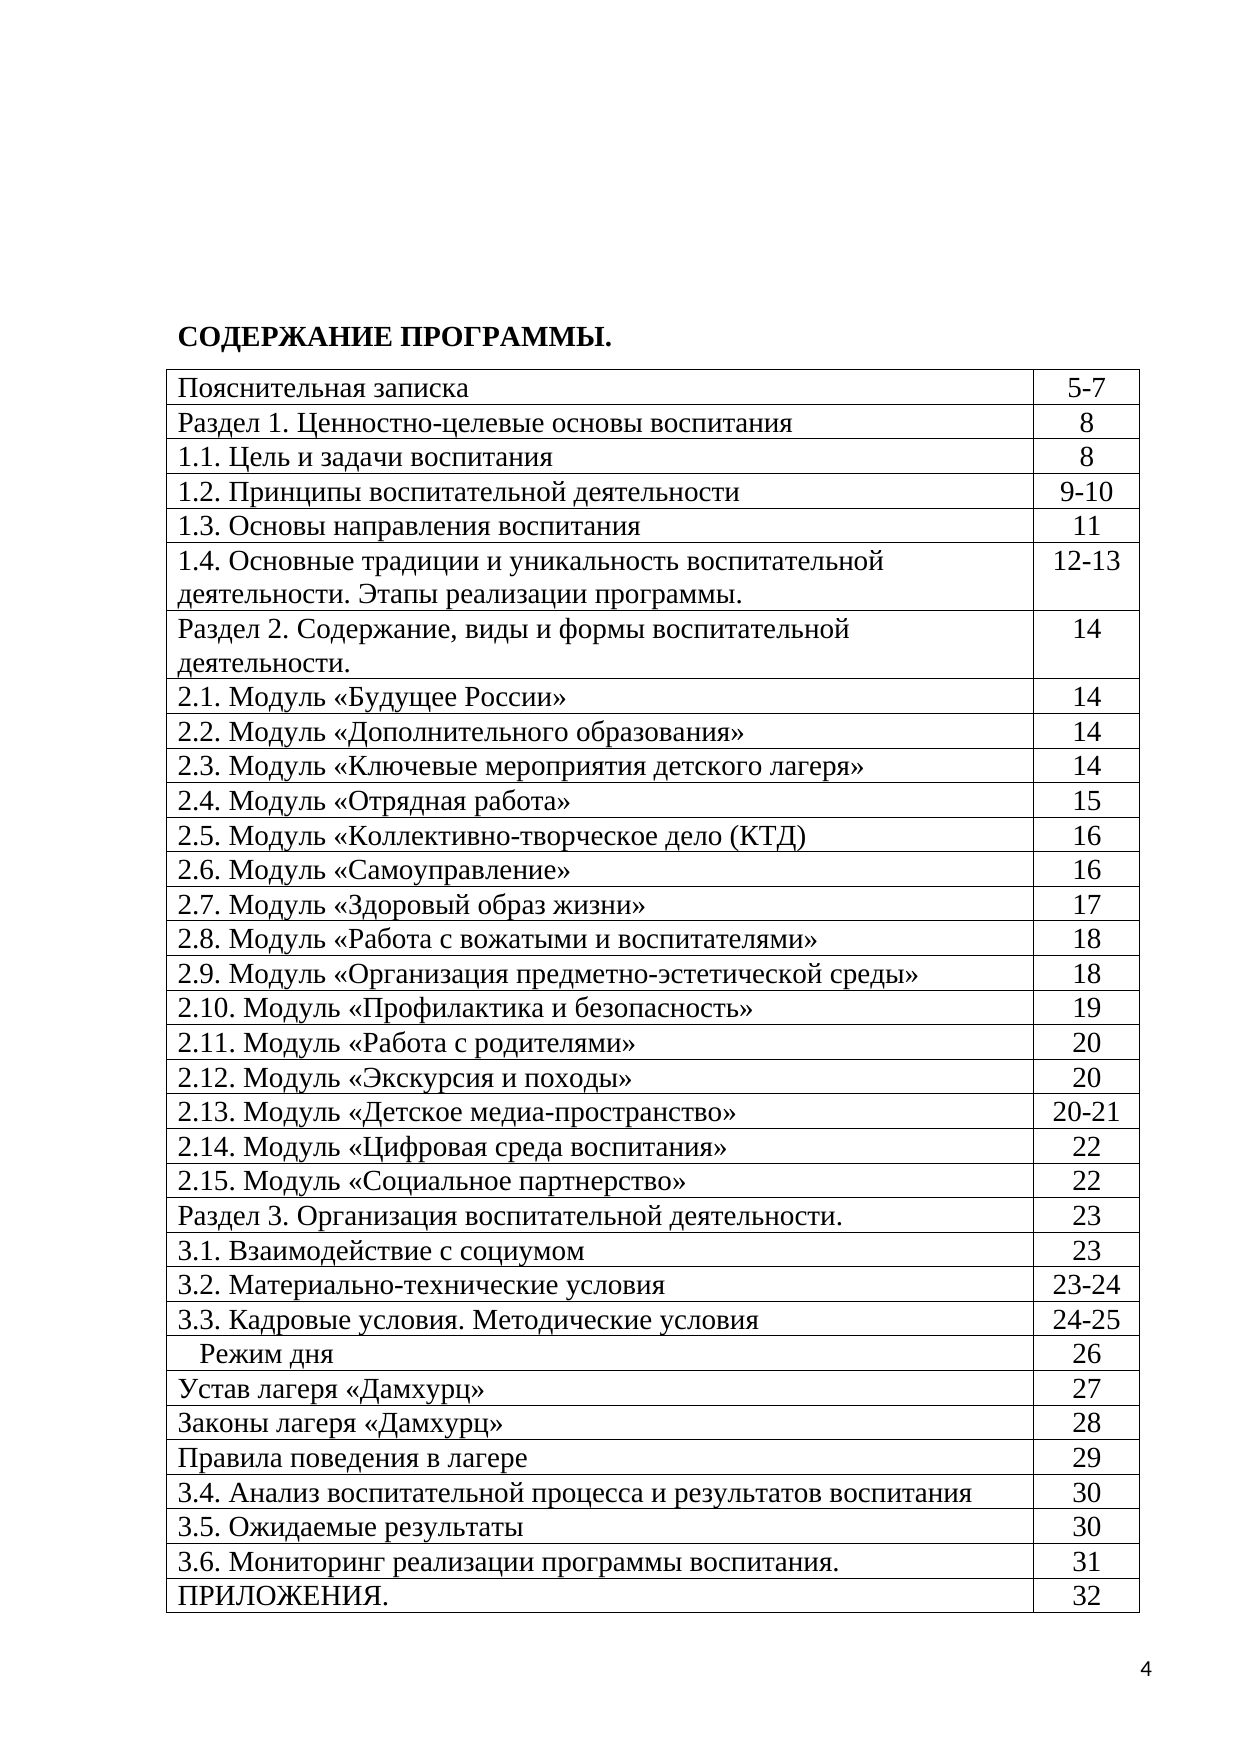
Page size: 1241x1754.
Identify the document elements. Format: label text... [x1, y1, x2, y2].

table_cell 1.4. Основные традиции и уникальность воспитательной деятельности. Этапы реализации программы. [167, 543, 1033, 610]
table_cell 11 [1034, 509, 1139, 542]
table_cell 17 [1034, 887, 1139, 920]
table_cell 2.4. Модуль «Отрядная работа» [167, 783, 1033, 817]
table_cell 12-13 [1034, 543, 1139, 610]
table_cell Раздел 3. Организация воспитательной деятельности. [167, 1198, 1033, 1232]
table_cell 19 [1034, 991, 1139, 1024]
table_cell Законы лагеря «Дамхурц» [167, 1406, 1033, 1439]
table_cell 30 [1034, 1475, 1139, 1508]
table_cell 2.9. Модуль «Организация предметно-эстетической среды» [167, 956, 1033, 989]
table_cell 3.3. Кадровые условия. Методические условия [167, 1302, 1033, 1335]
table_cell 3.6. Мониторинг реализации программы воспитания. [167, 1544, 1033, 1577]
table_cell 2.6. Модуль «Самоуправление» [167, 852, 1033, 886]
table_cell 26 [1034, 1336, 1139, 1370]
table_cell 20 [1034, 1025, 1139, 1059]
table_cell 1.3. Основы направления воспитания [167, 509, 1033, 542]
table_cell 28 [1034, 1406, 1139, 1439]
table_cell 1.1. Цель и задачи воспитания [167, 439, 1033, 473]
table_cell 3.2. Материально-технические условия [167, 1267, 1033, 1301]
table_cell Режим дня [167, 1336, 1033, 1370]
text СОДЕРЖАНИЕ ПРОГРАММЫ. [177, 319, 1152, 352]
table_cell 16 [1034, 818, 1139, 851]
table_cell 2.5. Модуль «Коллективно-творческое дело (КТД) [167, 818, 1033, 851]
table_cell 18 [1034, 921, 1139, 955]
table_cell 20 [1034, 1060, 1139, 1093]
table_header Пояснительная записка [167, 370, 1033, 404]
table_cell 20-21 [1034, 1094, 1139, 1128]
table_cell 15 [1034, 783, 1139, 817]
table_cell 8 [1034, 439, 1139, 473]
table_cell ПРИЛОЖЕНИЯ. [167, 1579, 1033, 1612]
table_cell 31 [1034, 1544, 1139, 1577]
table_cell 22 [1034, 1164, 1139, 1197]
table_cell 14 [1034, 749, 1139, 782]
table_cell Раздел 2. Содержание, виды и формы воспитательной деятельности. [167, 611, 1033, 678]
table_cell 2.1. Модуль «Будущее России» [167, 679, 1033, 713]
table_cell 1.2. Принципы воспитательной деятельности [167, 474, 1033, 507]
table_cell 14 [1034, 714, 1139, 747]
table_cell 2.7. Модуль «Здоровый образ жизни» [167, 887, 1033, 920]
table_cell 3.5. Ожидаемые результаты [167, 1509, 1033, 1543]
table_cell Раздел 1. Ценностно-целевые основы воспитания [167, 405, 1033, 438]
table_cell 2.3. Модуль «Ключевые мероприятия детского лагеря» [167, 749, 1033, 782]
table_cell 2.15. Модуль «Социальное партнерство» [167, 1164, 1033, 1197]
table_cell 23 [1034, 1198, 1139, 1232]
table_cell 27 [1034, 1371, 1139, 1404]
table_cell 23 [1034, 1233, 1139, 1266]
table_cell 24-25 [1034, 1302, 1139, 1335]
table_cell 16 [1034, 852, 1139, 886]
table_cell 3.4. Анализ воспитательной процесса и результатов воспитания [167, 1475, 1033, 1508]
table_cell 23-24 [1034, 1267, 1139, 1301]
table_cell 2.12. Модуль «Экскурсия и походы» [167, 1060, 1033, 1093]
table_cell 2.14. Модуль «Цифровая среда воспитания» [167, 1129, 1033, 1162]
table_cell 3.1. Взаимодействие с социумом [167, 1233, 1033, 1266]
table_cell 2.11. Модуль «Работа с родителями» [167, 1025, 1033, 1059]
table_cell 2.8. Модуль «Работа с вожатыми и воспитателями» [167, 921, 1033, 955]
table_cell 32 [1034, 1579, 1139, 1612]
table_cell 2.2. Модуль «Дополнительного образования» [167, 714, 1033, 747]
table_cell 2.10. Модуль «Профилактика и безопасность» [167, 991, 1033, 1024]
table_cell 2.13. Модуль «Детское медиа-пространство» [167, 1094, 1033, 1128]
table_header 5-7 [1034, 370, 1139, 404]
table_cell Правила поведения в лагере [167, 1440, 1033, 1474]
table_cell 29 [1034, 1440, 1139, 1474]
table_cell 22 [1034, 1129, 1139, 1162]
table_cell 18 [1034, 956, 1139, 989]
table_cell 30 [1034, 1509, 1139, 1543]
table_cell 9-10 [1034, 474, 1139, 507]
table_cell 14 [1034, 611, 1139, 678]
table_cell Устав лагеря «Дамхурц» [167, 1371, 1033, 1404]
table_cell 8 [1034, 405, 1139, 438]
table_cell 14 [1034, 679, 1139, 713]
